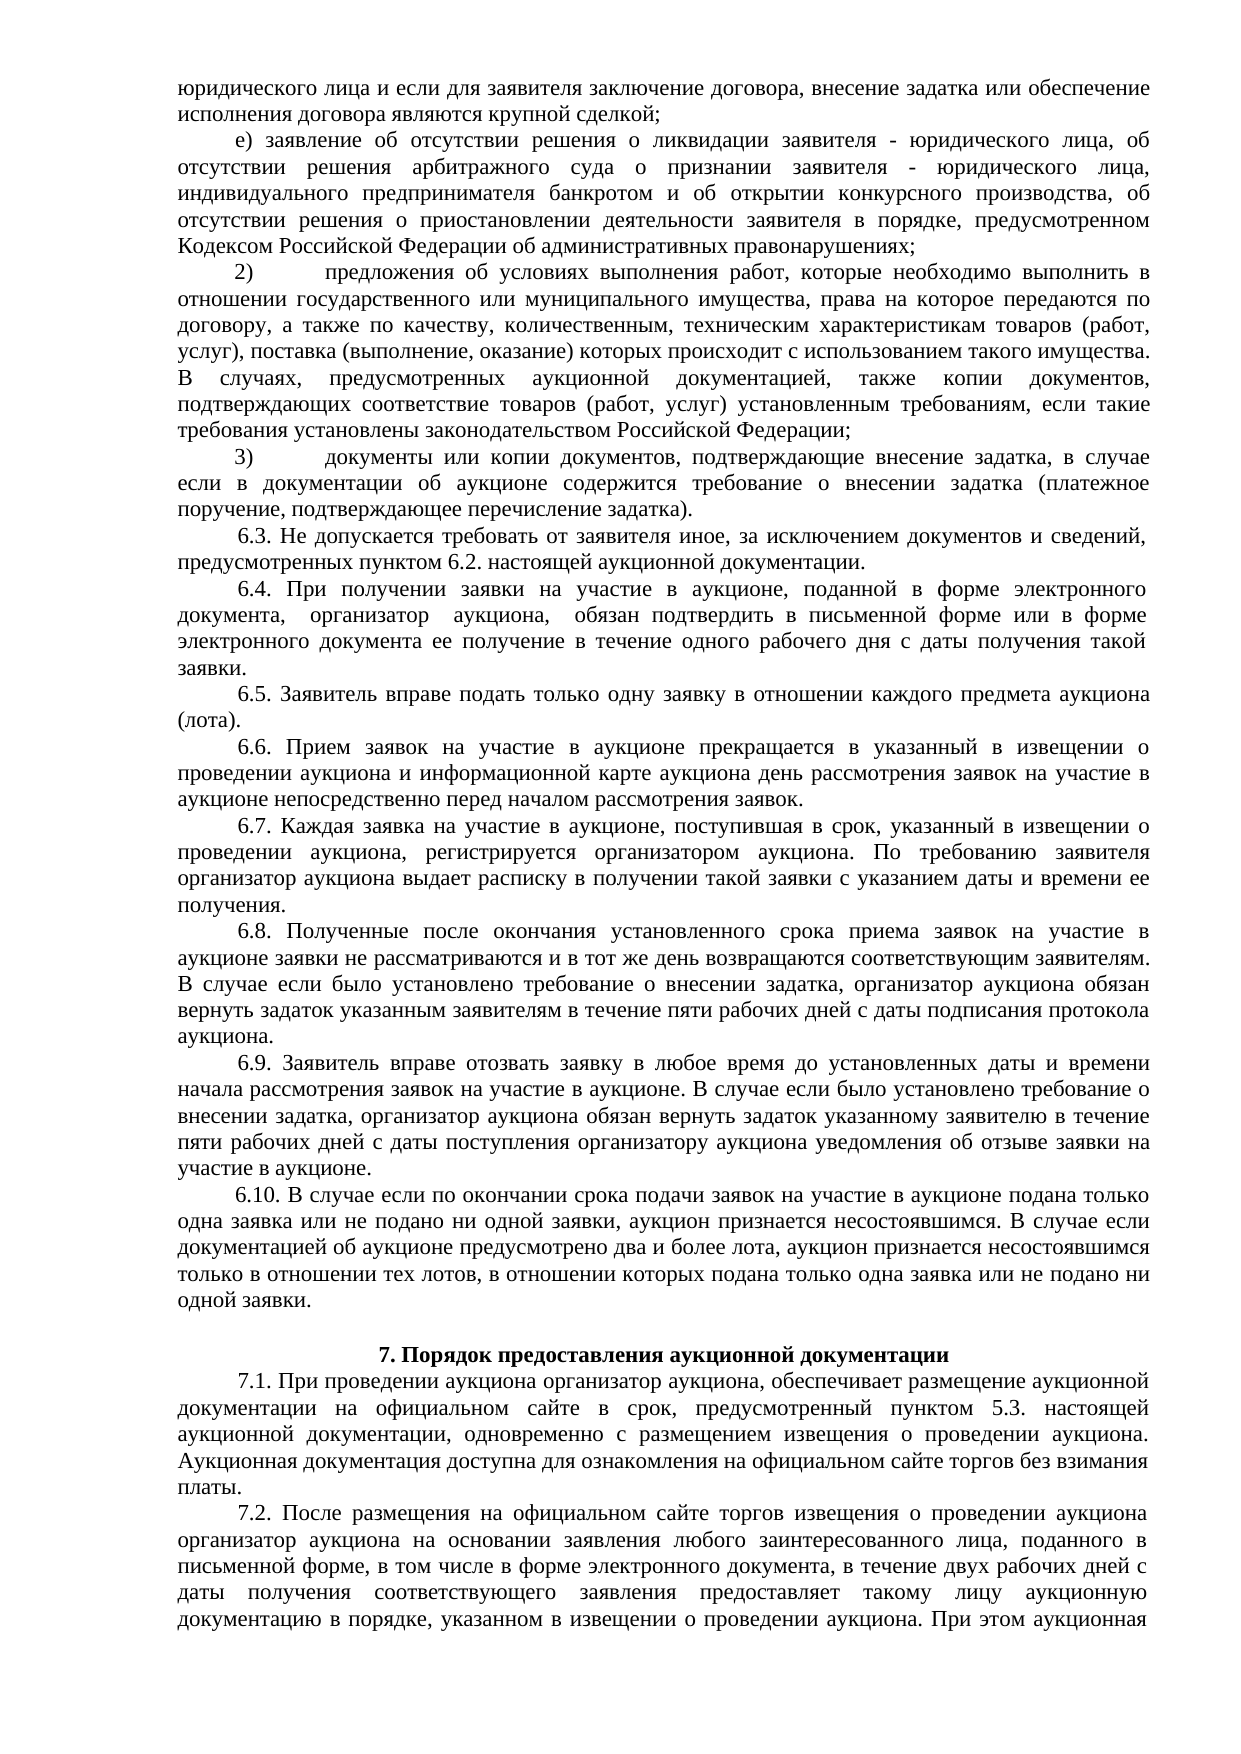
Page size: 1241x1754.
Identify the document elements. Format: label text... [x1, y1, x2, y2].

text 6.5. Заявитель вправе подать только одну заявку в отношении каждого предмета аукциона (лота). [177, 680, 1152, 733]
text 6.6. Прием заявок на участие в аукционе прекращается в указанный в извещении о проведении аукциона и информационной карте аукциона день рассмотрения заявок на участие в аукционе непосредственно перед началом рассмотрения заявок. [177, 733, 1152, 812]
text 6.9. Заявитель вправе отозвать заявку в любое время до установленных даты и времени начала рассмотрения заявок на участие в аукционе. В случае если было установлено требование о внесении задатка, организатор аукциона обязан вернуть задаток указанному заявителю в течение пяти рабочих дней с даты поступления организатору аукциона уведомления об отзыве заявки на участие в аукционе. [177, 1049, 1152, 1181]
list предложения об условиях выполнения работ, которые необходимо выполнить в отношении государственного или муниципального имущества, права на которое передаются по договору, а также по качеству, количественным, техническим характеристикам товаров (работ, услуг), поставка (выполнение, оказание) которых происходит с использованием такого имущества. В случаях, предусмотренных аукционной документацией, также копии документов, подтверждающих соответствие товаров (работ, услуг) установленным требованиям, если такие требования установлены законодательством Российской Федерации; [177, 258, 1152, 443]
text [177, 1499, 1149, 1631]
text 6.3. Не допускается требовать от заявителя иное, за исключением документов и сведений, предусмотренных пунктом 6.2. настоящей аукционной документации. [177, 522, 1148, 574]
text 6.4. При получении заявки на участие в аукционе, поданной в форме электронного документа, организатор аукциона, обязан подтвердить в письменной форме или в форме электронного документа ее получение в течение одного рабочего дня с даты получения такой заявки. [177, 574, 1148, 680]
text 6.7. Каждая заявка на участие в аукционе, поступившая в срок, указанный в извещении о проведении аукциона, регистрируется организатором аукциона. По требованию заявителя организатор аукциона выдает расписку в получении такой заявки с указанием даты и времени ее получения. [177, 812, 1152, 917]
list документы или копии документов, подтверждающие внесение задатка, в случае если в документации об аукционе содержится требование о внесении задатка (платежное поручение, подтверждающее перечисление задатка). [177, 443, 1152, 522]
text 7.1. При проведении аукциона организатор аукциона, обеспечивает размещение аукционной документации на официальном сайте в срок, предусмотренный пунктом 5.3. настоящей аукционной документации, одновременно с размещением извещения о проведении аукциона. Аукционная документация доступна для ознакомления на официальном сайте торгов без взимания платы. [177, 1368, 1150, 1499]
text 7. Порядок предоставления аукционной документации [177, 1341, 1151, 1368]
text е) заявление об отсутствии решения о ликвидации заявителя - юридического лица, об отсутствии решения арбитражного суда о признании заявителя - юридического лица, индивидуального предпринимателя банкротом и об открытии конкурсного производства, об отсутствии решения о приостановлении деятельности заявителя в порядке, предусмотренном Кодексом Российской Федерации об административных правонарушениях; [177, 127, 1152, 258]
text 6.10. В случае если по окончании срока подачи заявок на участие в аукционе подана только одна заявка или не подано ни одной заявки, аукцион признается несостоявшимся. В случае если документацией об аукционе предусмотрено два и более лота, аукцион признается несостоявшимся только в отношении тех лотов, в отношении которых подана только одна заявка или не подано ни одной заявки. [177, 1181, 1152, 1312]
text 6.8. Полученные после окончания установленного срока приема заявок на участие в аукционе заявки не рассматриваются и в тот же день возвращаются соответствующим заявителям. В случае если было установлено требование о внесении задатка, организатор аукциона обязан вернуть задаток указанным заявителям в течение пяти рабочих дней с даты подписания протокола аукциона. [177, 917, 1152, 1049]
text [177, 74, 1152, 127]
